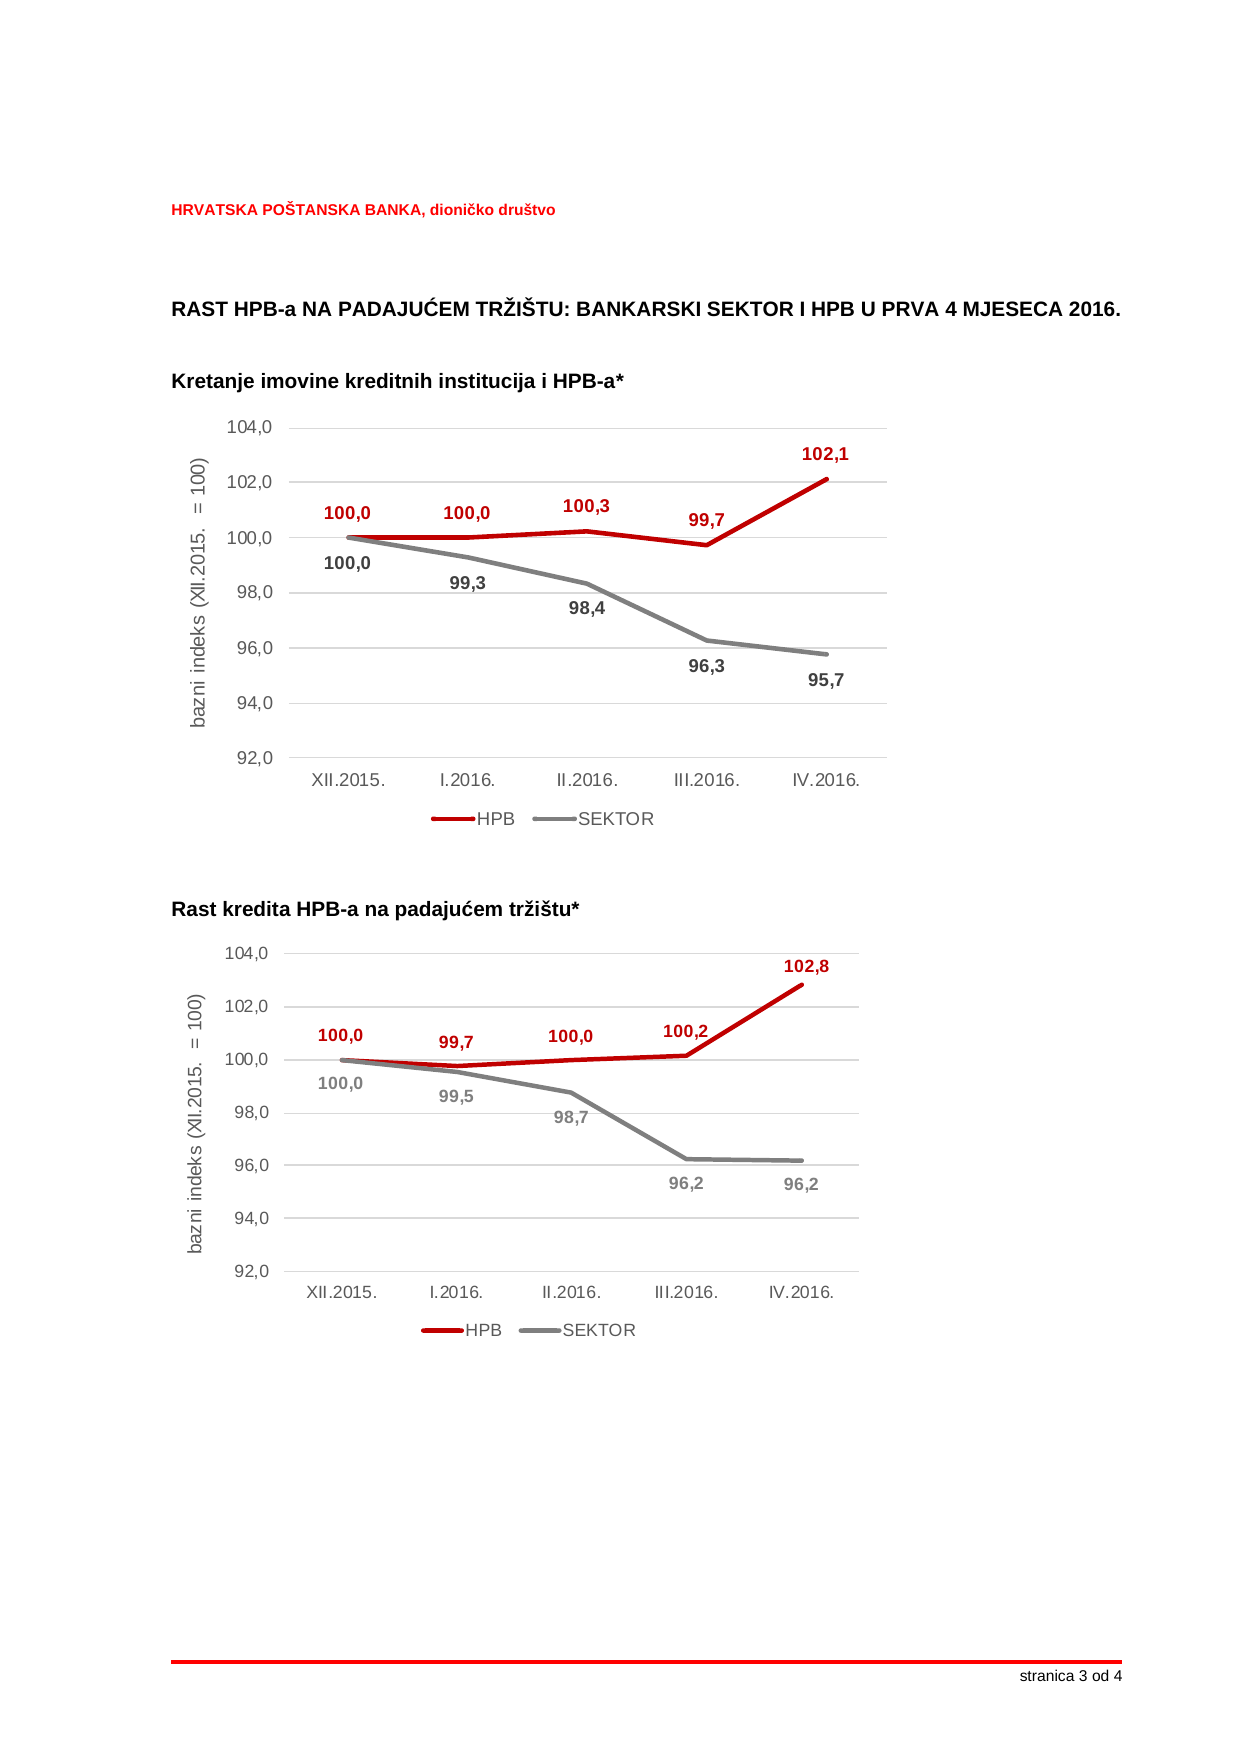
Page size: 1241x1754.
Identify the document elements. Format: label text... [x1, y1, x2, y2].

text RAST HPB-a NA PADAJUĆEM TRŽIŠTU: BANKARSKI SEKTOR I HPB U PRVA 4 MJESECA 2016. [171, 297, 1122, 321]
text Rast kredita HPB-a na padajućem tržištu* [171, 896, 1122, 920]
text Kretanje imovine kreditnih institucija i HPB-a* [171, 369, 1122, 393]
